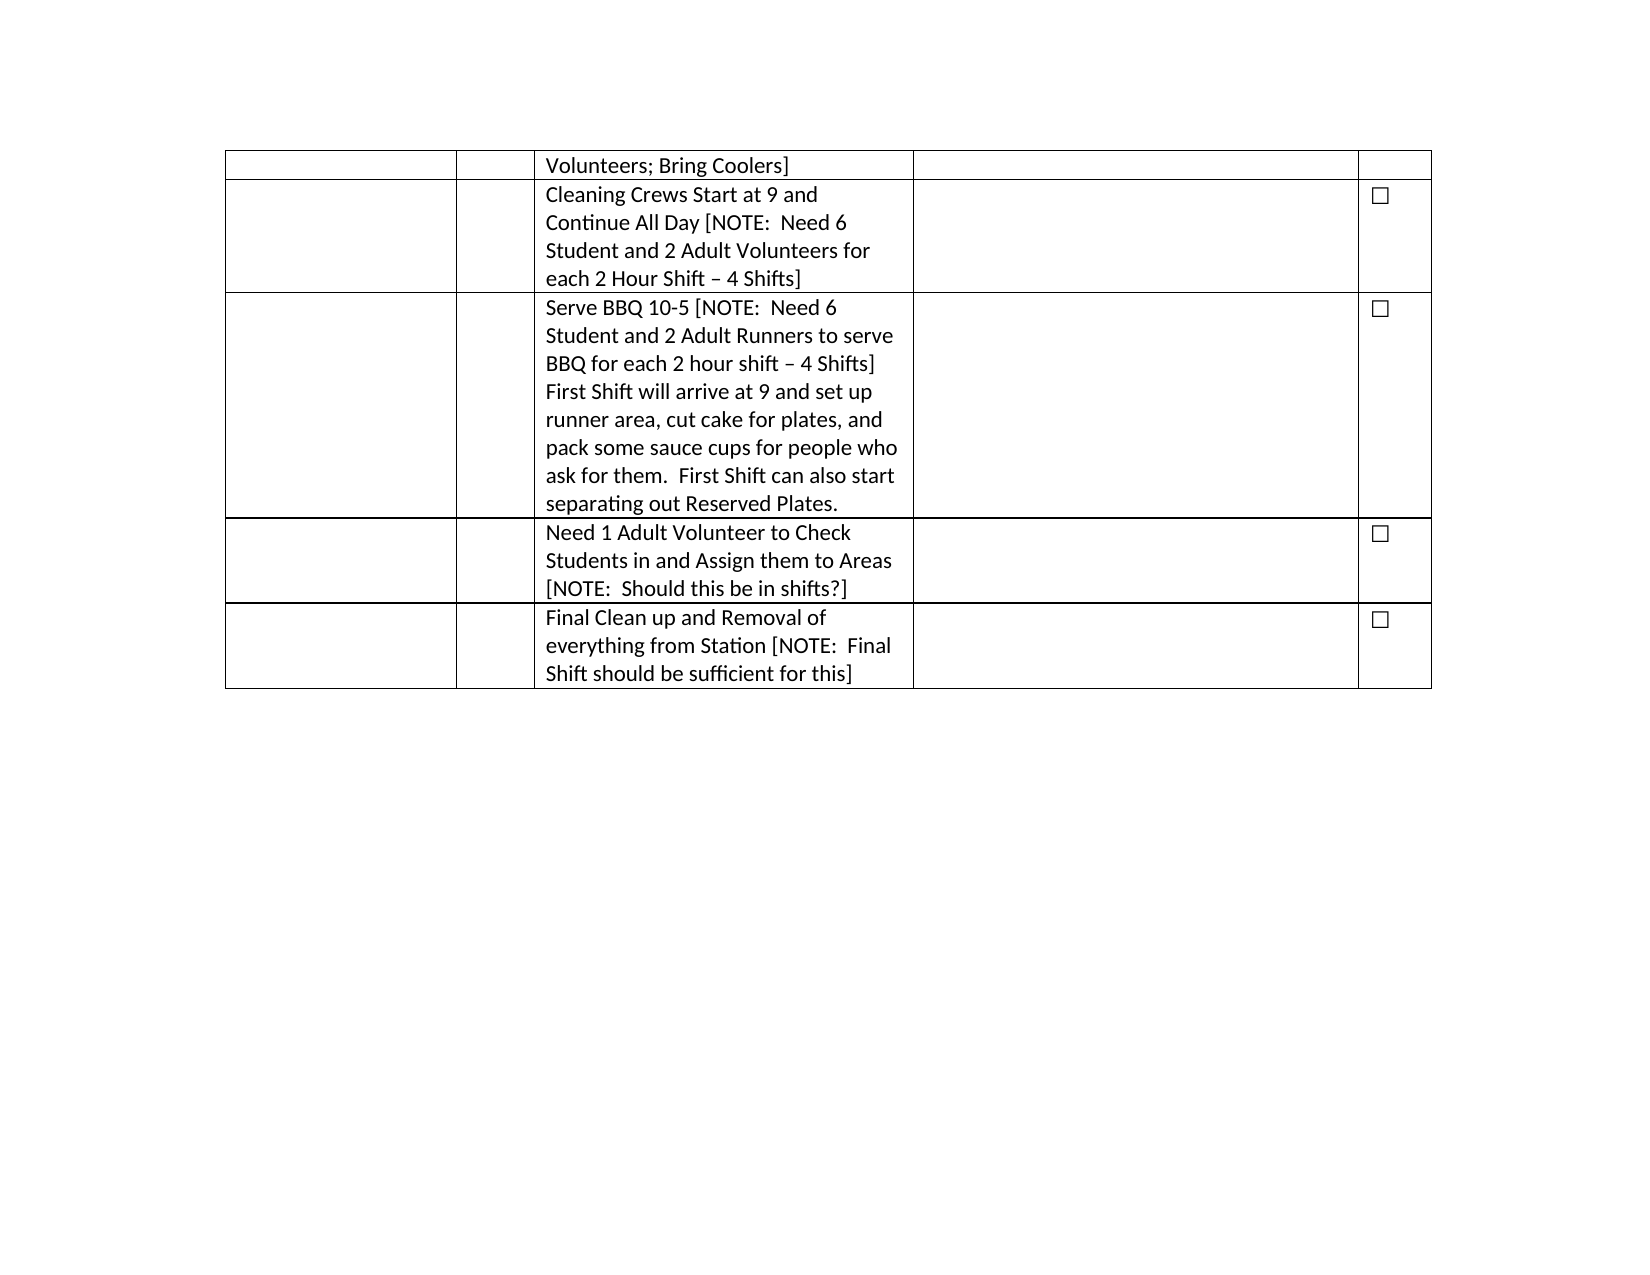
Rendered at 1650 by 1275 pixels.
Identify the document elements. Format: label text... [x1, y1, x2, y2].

table_cell [226, 293, 456, 517]
table_cell [457, 180, 534, 292]
table_cell [226, 180, 456, 292]
table_cell [457, 604, 534, 688]
table_cell [226, 519, 456, 602]
table_cell Cleaning Crews Start at 9 and Continue All Day [NOTE: Need 6 Student and 2 Adult Volunteers for each 2 Hour Shift – 4 Shifts] [535, 180, 913, 292]
table_cell [226, 151, 456, 179]
table_cell [914, 604, 1358, 688]
table_cell [457, 293, 534, 517]
table_cell [914, 180, 1358, 292]
table_cell Final Clean up and Removal of everything from Station [NOTE: Final Shift should be sufficient for this] [535, 604, 913, 688]
table_cell [457, 151, 534, 179]
table_cell [914, 293, 1358, 517]
table_cell [226, 604, 456, 688]
table_cell Serve BBQ 10-5 [NOTE: Need 6 Student and 2 Adult Runners to serve BBQ for each 2 hour shift – 4 Shifts] First Shift will arrive at 9 and set up runner area, cut cake for plates, and pack some sauce cups for people who ask for them. First Shift can also start separating out Reserved Plates. [535, 293, 913, 517]
table_cell Need 1 Adult Volunteer to Check Students in and Assign them to Areas [NOTE: Should this be in shifts?] [535, 519, 913, 602]
table_cell [914, 151, 1358, 179]
table_cell [457, 519, 534, 602]
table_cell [535, 151, 913, 179]
table_cell [914, 519, 1358, 602]
